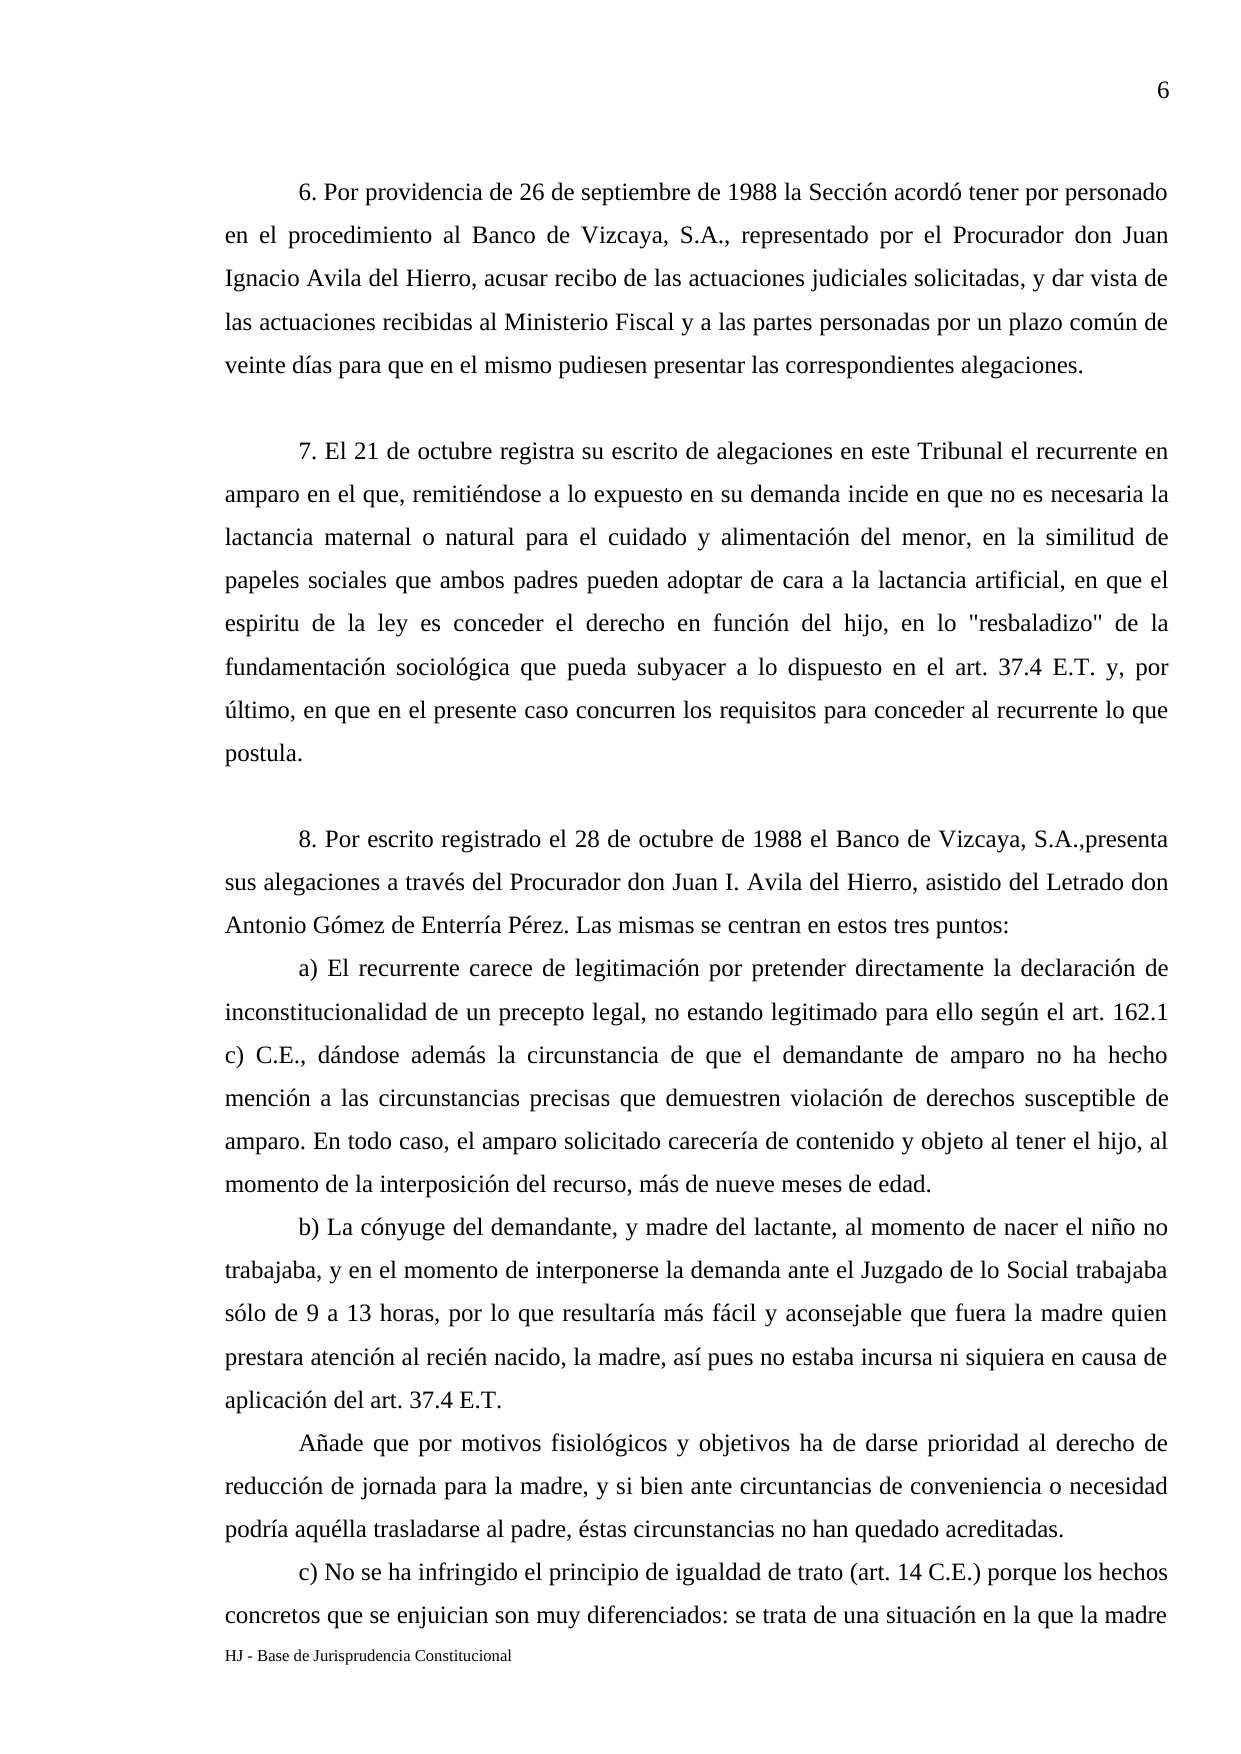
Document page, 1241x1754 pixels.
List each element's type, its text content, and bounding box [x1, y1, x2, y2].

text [224, 1557, 1169, 1629]
text 6. Por providencia de 26 de septiembre de 1988 la Sección acordó tener por personado en el procedimiento al Banco de Vizcaya, S.A., representado por el Procurador don Juan Ignacio Avila del Hierro, acusar recibo de las actuaciones judiciales solicitadas, y dar vista de las actuaciones recibidas al Ministerio Fiscal y a las partes personadas por un plazo común de veinte días para que en el mismo pudiesen presentar las correspondientes alegaciones. [224, 177, 1169, 378]
text 7. El 21 de octubre registra su escrito de alegaciones en este Tribunal el recurrente en amparo en el que, remitiéndose a lo expuesto en su demanda incide en que no es necesaria la lactancia maternal o natural para el cuidado y alimentación del menor, en la similitud de papeles sociales que ambos padres pueden adoptar de cara a la lactancia artificial, en que el espiritu de la ley es conceder el derecho en función del hijo, en lo "resbaladizo" de la fundamentación sociológica que pueda subyacer a lo dispuesto en el art. 37.4 E.T. y, por último, en que en el presente caso concurren los requisitos para conceder al recurrente lo que postula. [224, 436, 1169, 767]
text a) El recurrente carece de legitimación por pretender directamente la declaración de inconstitucionalidad de un precepto legal, no estando legitimado para ello según el art. 162.1 c) C.E., dándose además la circunstancia de que el demandante de amparo no ha hecho mención a las circunstancias precisas que demuestren violación de derechos susceptible de amparo. En todo caso, el amparo solicitado carecería de contenido y objeto al tener el hijo, al momento de la interposición del recurso, más de nueve meses de edad. [224, 953, 1169, 1198]
text Añade que por motivos fisiológicos y objetivos ha de darse prioridad al derecho de reducción de jornada para la madre, y si bien ante circuntancias de conveniencia o necesidad podría aquélla trasladarse al padre, éstas circunstancias no han quedado acreditadas. [224, 1428, 1169, 1543]
text 8. Por escrito registrado el 28 de octubre de 1988 el Banco de Vizcaya, S.A.,presenta sus alegaciones a través del Procurador don Juan I. Avila del Hierro, asistido del Letrado don Antonio Gómez de Enterría Pérez. Las mismas se centran en estos tres puntos: [224, 824, 1169, 939]
text b) La cónyuge del demandante, y madre del lactante, al momento de nacer el niño no trabajaba, y en el momento de interponerse la demanda ante el Juzgado de lo Social trabajaba sólo de 9 a 13 horas, por lo que resultaría más fácil y aconsejable que fuera la madre quien prestara atención al recién nacido, la madre, así pues no estaba incursa ni siquiera en causa de aplicación del art. 37.4 E.T. [224, 1212, 1169, 1413]
